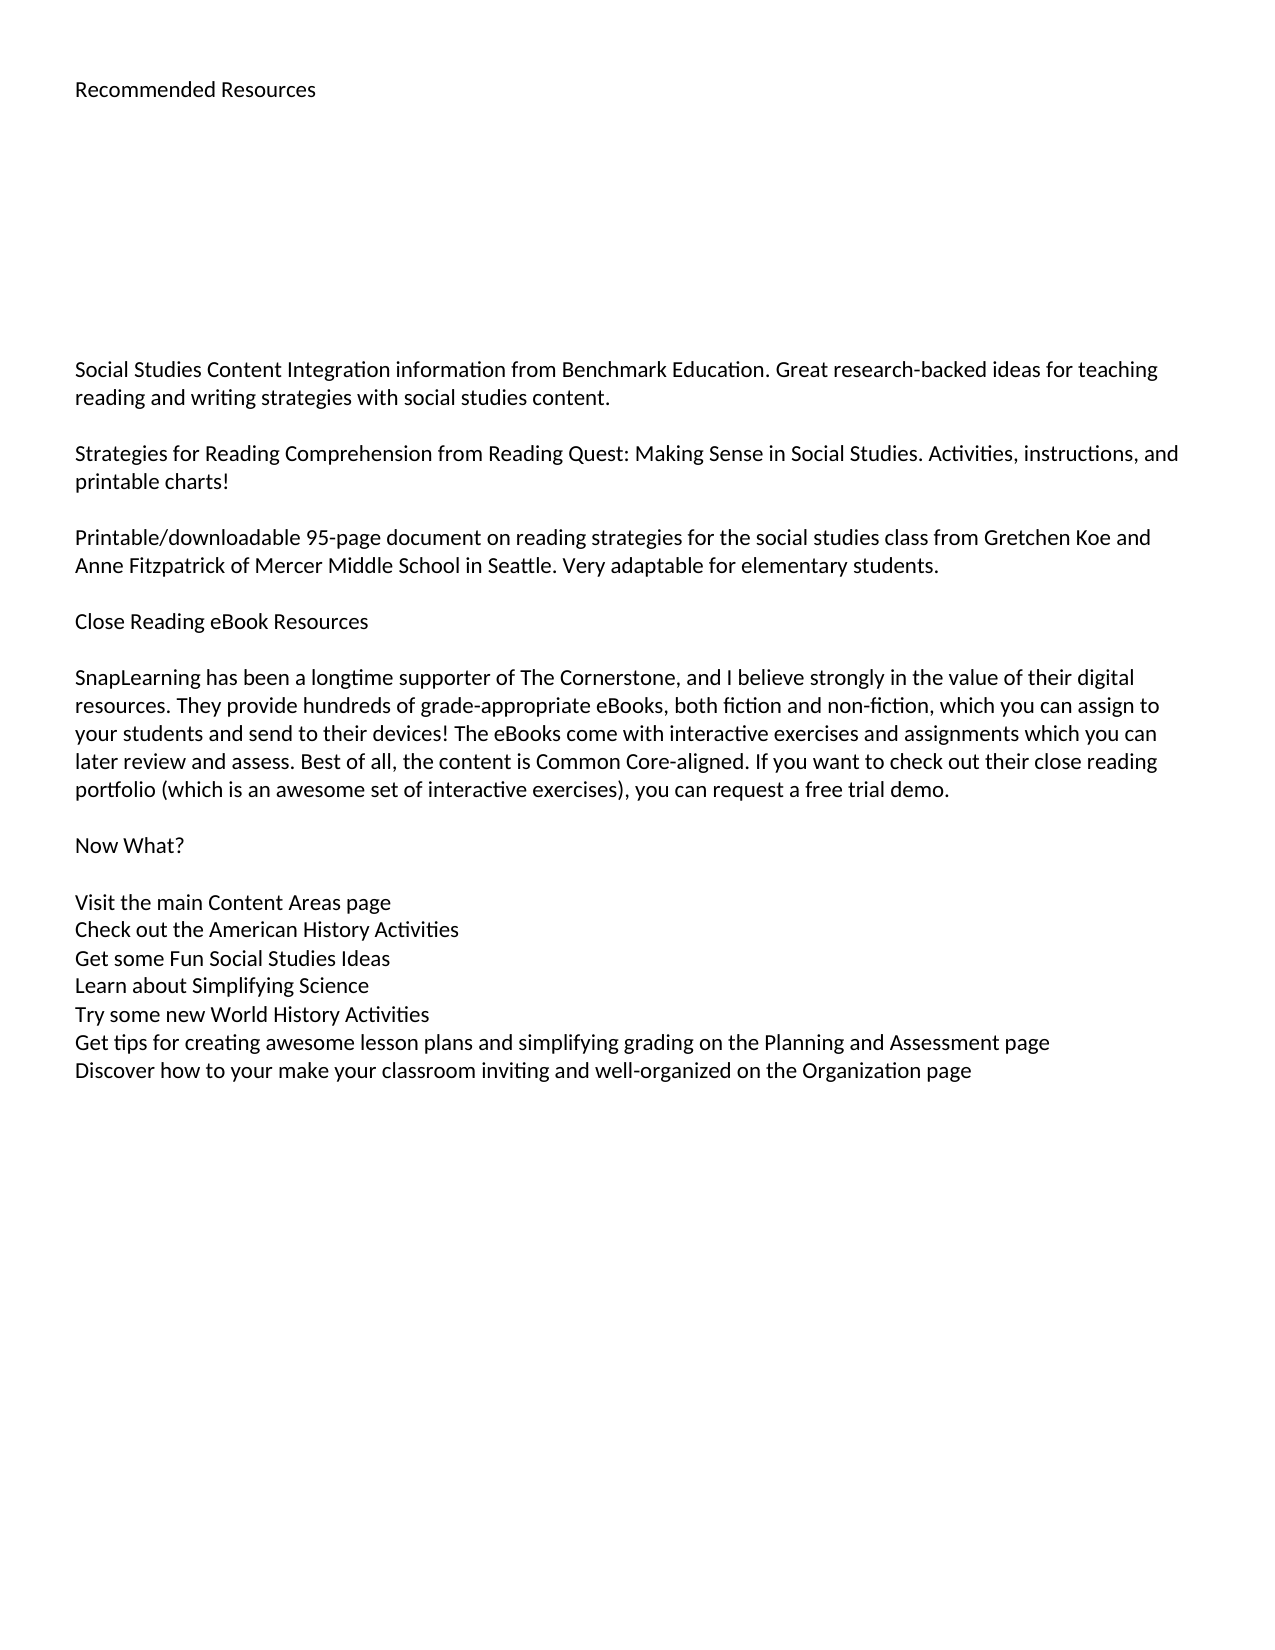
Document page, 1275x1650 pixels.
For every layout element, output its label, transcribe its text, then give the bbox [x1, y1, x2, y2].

text Visit the main Content Areas page [75, 888, 1200, 916]
text Recommended Resources [75, 75, 1200, 103]
text Check out the American History Activities [75, 916, 1200, 944]
text Learn about Simplifying Science [75, 972, 1200, 1000]
text Now What? [75, 832, 1200, 859]
text Get some Fun Social Studies Ideas [75, 944, 1200, 972]
text Get tips for creating awesome lesson plans and simplifying grading on the Planning and Assessment page [75, 1028, 1200, 1056]
text Try some new World History Activities [75, 1000, 1200, 1028]
text Printable/downloadable 95-page document on reading strategies for the social studies class from Gretchen Koe and Anne Fitzpatrick of Mercer Middle School in Seattle. Very adaptable for elementary students. [75, 523, 1200, 579]
text Close Reading eBook Resources [75, 607, 1200, 635]
text Discover how to your make your classroom inviting and well-organized on the Organization page [75, 1056, 1200, 1084]
text Strategies for Reading Comprehension from Reading Quest: Making Sense in Social Studies. Activities, instructions, and printable charts! [75, 439, 1200, 495]
text Social Studies Content Integration information from Benchmark Education. Great research-backed ideas for teaching reading and writing strategies with social studies content. [75, 355, 1200, 411]
text SnapLearning has been a longtime supporter of The Cornerstone, and I believe strongly in the value of their digital resources. They provide hundreds of grade-appropriate eBooks, both fiction and non-fiction, which you can assign to your students and send to their devices! The eBooks come with interactive exercises and assignments which you can later review and assess. Best of all, the content is Common Core-aligned. If you want to check out their close reading portfolio (which is an awesome set of interactive exercises), you can request a free trial demo. [75, 663, 1200, 803]
